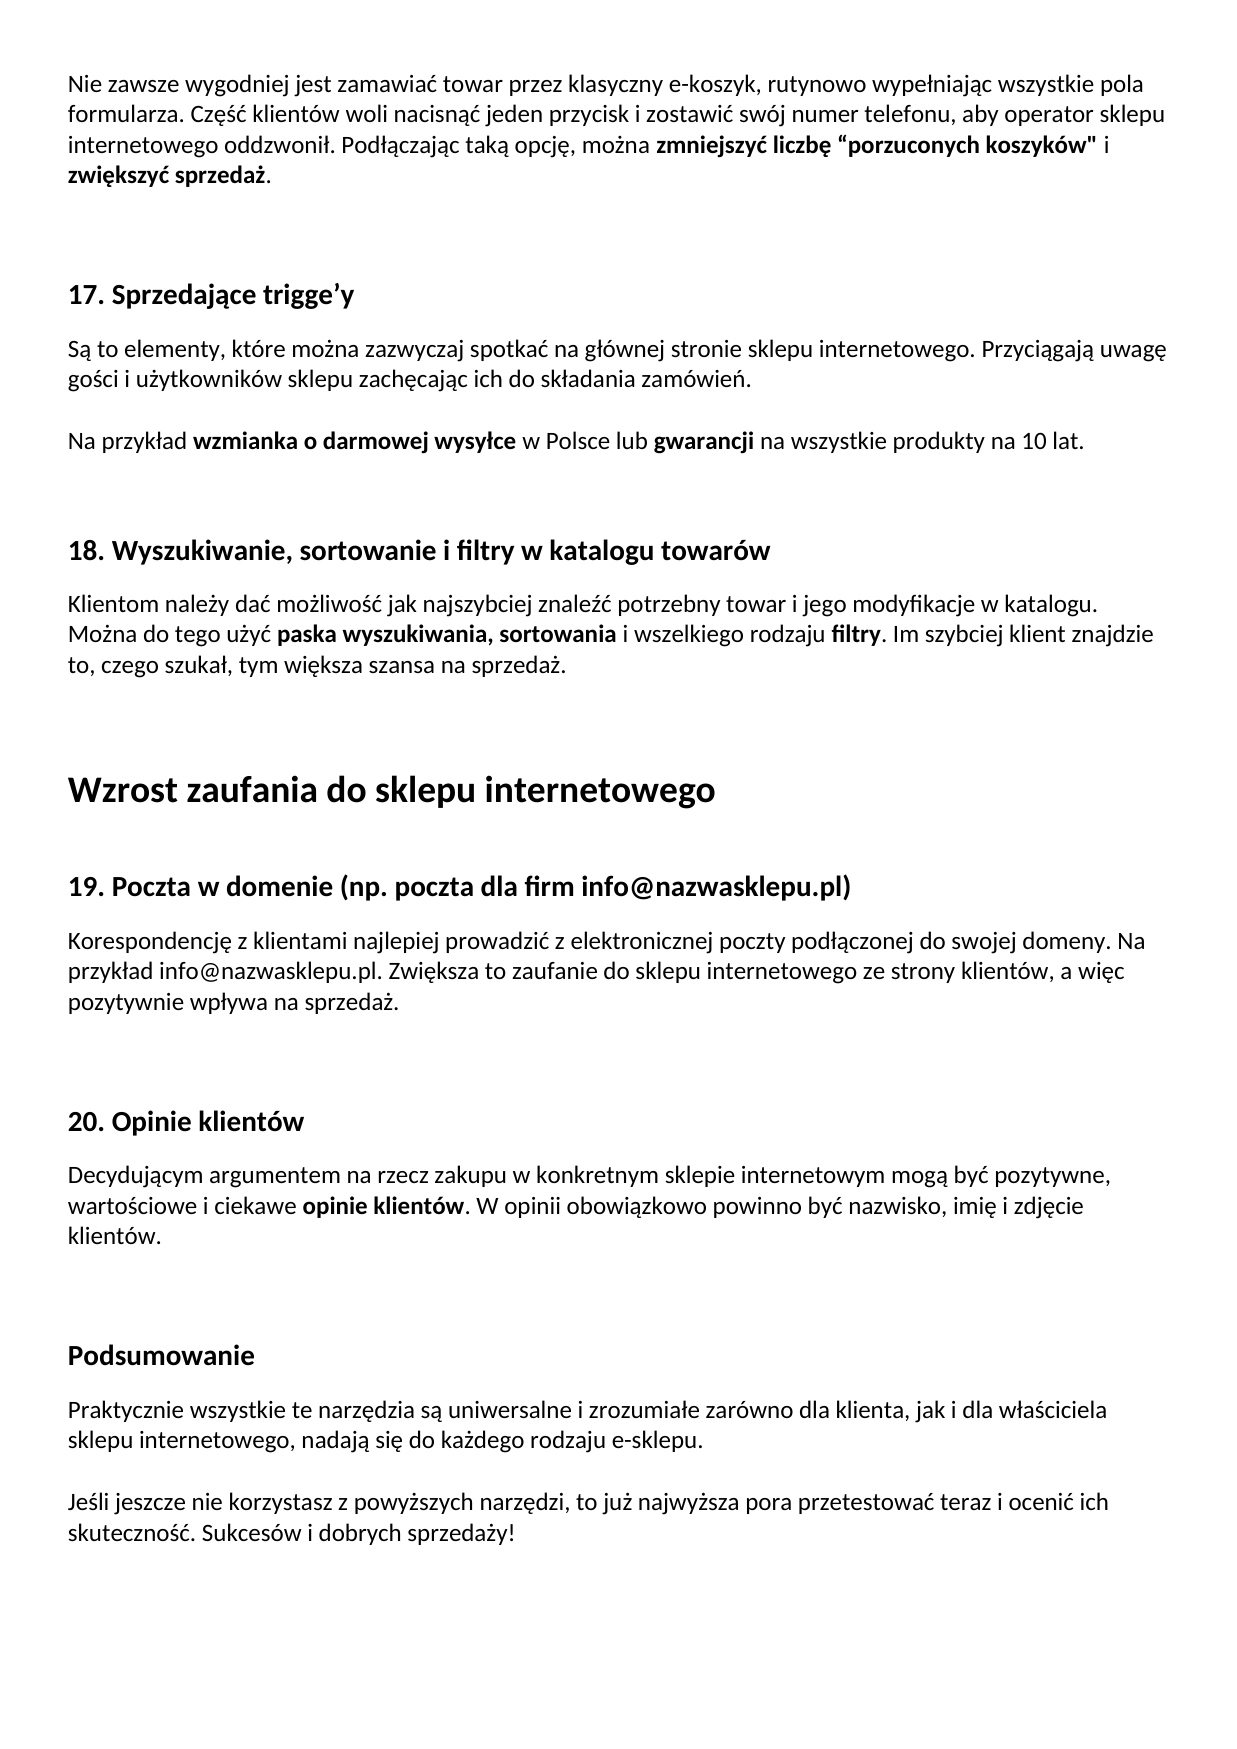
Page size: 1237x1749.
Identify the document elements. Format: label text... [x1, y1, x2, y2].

text Decydującym argumentem na rzecz zakupu w konkretnym sklepie internetowym mogą być pozytywne, wartościowe i ciekawe opinie klientów. W opinii obowiązkowo powinno być nazwisko, imię i zdjęcie klientów. [68, 1159, 1169, 1251]
text 20. Opinie klientów [68, 1103, 1169, 1139]
text Korespondencję z klientami najlepiej prowadzić z elektronicznej poczty podłączonej do swojej domeny. Na przykład info@nazwasklepu.pl. Zwiększa to zaufanie do sklepu internetowego ze strony klientów, a więc pozytywnie wpływa na sprzedaż. [68, 925, 1169, 1017]
text 18. Wyszukiwanie, sortowanie i filtry w katalogu towarów [68, 532, 1169, 567]
text Na przykład wzmianka o darmowej wysyłce w Polsce lub gwarancji na wszystkie produkty na 10 lat. [68, 425, 1169, 456]
text Praktycznie wszystkie te narzędzia są uniwersalne i zrozumiałe zarówno dla klienta, jak i dla właściciela sklepu internetowego, nadają się do każdego rodzaju e-sklepu. [68, 1394, 1169, 1455]
text Wzrost zaufania do sklepu internetowego [68, 766, 1169, 812]
text 19. Poczta w domenie (np. poczta dla firm info@nazwasklepu.pl) [68, 868, 1169, 904]
text Klientom należy dać możliwość jak najszybciej znaleźć potrzebny towar i jego modyfikacje w katalogu. Można do tego użyć paska wyszukiwania, sortowania i wszelkiego rodzaju filtry. Im szybciej klient znajdzie to, czego szukał, tym większa szansa na sprzedaż. [68, 588, 1169, 679]
text Są to elementy, które można zazwyczaj spotkać na głównej stronie sklepu internetowego. Przyciągają uwagę gości i użytkowników sklepu zachęcając ich do składania zamówień. [68, 333, 1169, 394]
text Jeśli jeszcze nie korzystasz z powyższych narzędzi, to już najwyższa pora przetestować teraz i ocenić ich skuteczność. Sukcesów i dobrych sprzedaży! [68, 1486, 1169, 1547]
text Nie zawsze wygodniej jest zamawiać towar przez klasyczny e-koszyk, rutynowo wypełniając wszystkie pola formularza. Część klientów woli nacisnąć jeden przycisk i zostawić swój numer telefonu, aby operator sklepu internetowego oddzwonił. Podłączając taką opcję, można zmniejszyć liczbę “porzuconych koszyków" i zwiększyć sprzedaż. [68, 68, 1169, 190]
text 17. Sprzedające trigge’y [68, 276, 1169, 312]
text Podsumowanie [68, 1337, 1169, 1373]
